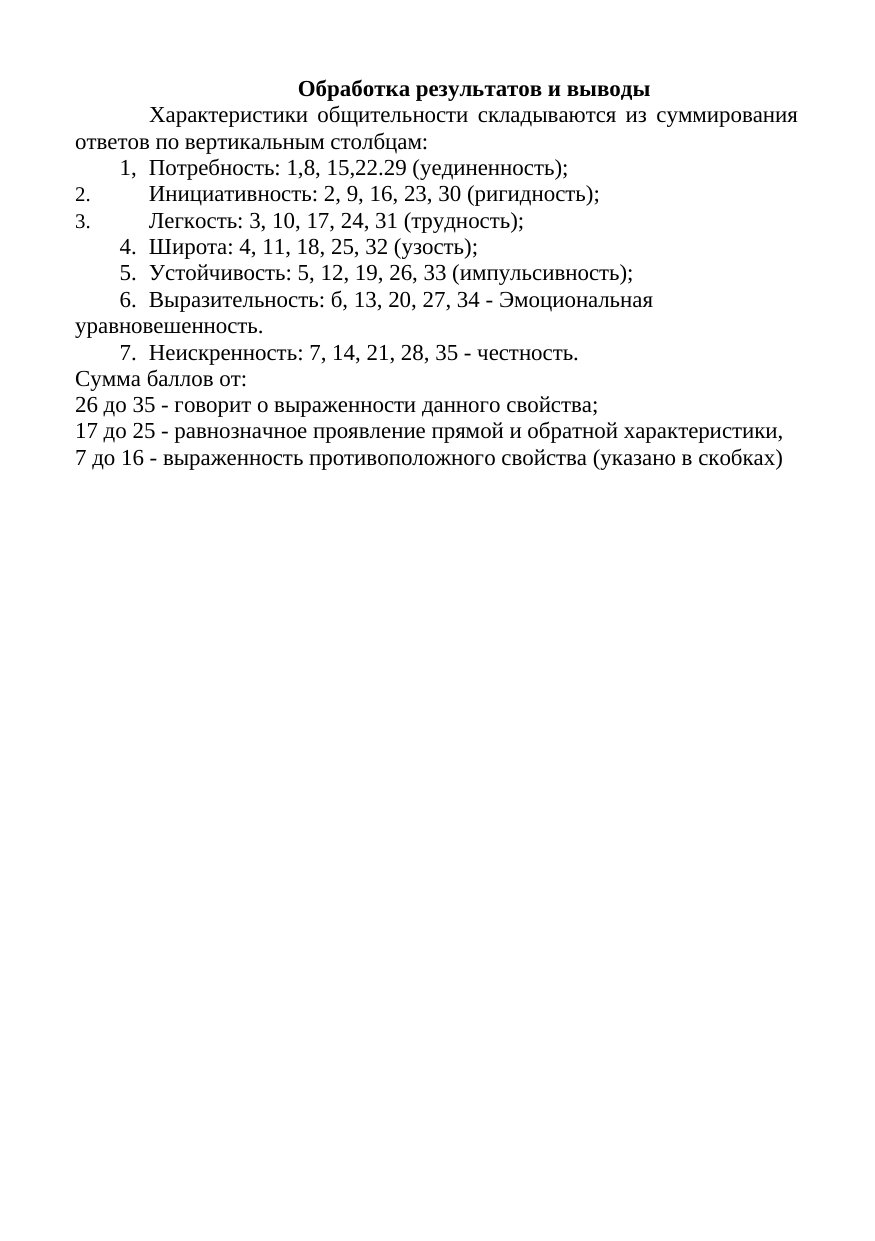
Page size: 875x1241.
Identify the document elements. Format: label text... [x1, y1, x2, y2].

text 1, Потребность: 1,8, 15,22.29 (уединенность); [75, 154, 799, 180]
text 7 до 16 - выраженность противоположного свойства (указано в скобках) [75, 444, 799, 470]
text 4. Широта: 4, 11, 18, 25, 32 (узость); [75, 233, 799, 259]
text 26 до 35 - говорит о выраженности данного свойства; [75, 391, 799, 418]
text 17 до 25 - равнозначное проявление прямой и обратной характеристики, [75, 418, 799, 444]
list Легкость: 3, 10, 17, 24, 31 (трудность); [75, 207, 799, 233]
text Обработка результатов и выводы [75, 75, 799, 101]
text Сумма баллов от: [75, 365, 799, 391]
list Инициативность: 2, 9, 16, 23, 30 (ригидность); [75, 180, 799, 207]
text 6. Выразительность: б, 13, 20, 27, 34 - Эмоциональная уравновешенность. [75, 286, 799, 338]
text Характеристики общительности складываются из суммирования ответов по вертикальным столбцам: [75, 101, 799, 154]
text 7. Неискренность: 7, 14, 21, 28, 35 - честность. [75, 338, 799, 365]
text 5. Устойчивость: 5, 12, 19, 26, 33 (импульсивность); [75, 259, 799, 286]
